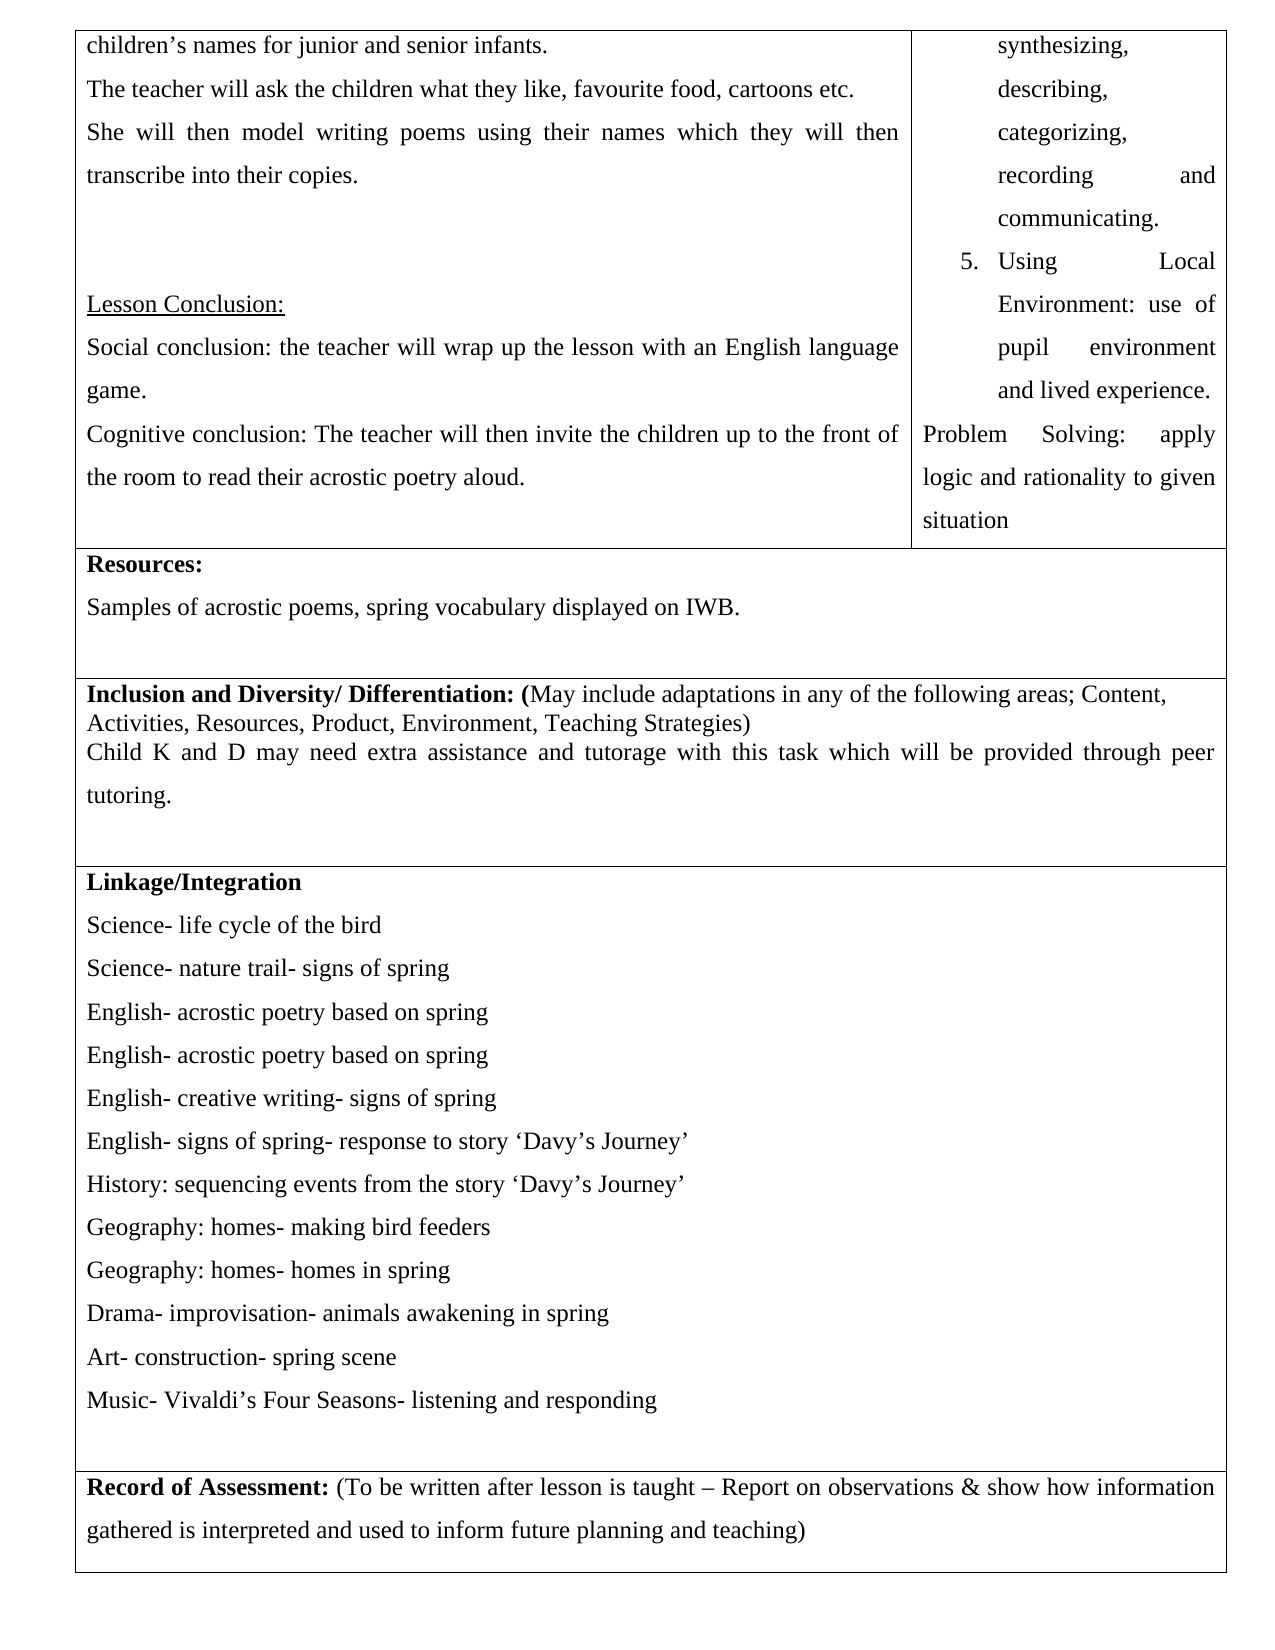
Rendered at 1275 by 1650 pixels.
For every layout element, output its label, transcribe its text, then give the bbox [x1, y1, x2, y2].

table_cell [76, 31, 911, 548]
table_cell Inclusion and Diversity/ Differentiation: (May include adaptations in any of the following areas; Content, Activities, Resources, Product, Environment, Teaching Strategies) Child K and D may need extra assistance and tutorage with this task which will be provided through peer tutoring. [76, 679, 1226, 866]
table_cell Linkage/Integration Science- life cycle of the bird Science- nature trail- signs of spring English- acrostic poetry based on spring English- acrostic poetry based on spring English- creative writing- signs of spring English- signs of spring- response to story ‘Davy’s Journey’ History: sequencing events from the story ‘Davy’s Journey’ Geography: homes- making bird feeders Geography: homes- homes in spring Drama- improvisation- animals awakening in spring Art- construction- spring scene Music- Vivaldi’s Four Seasons- listening and responding [76, 867, 1226, 1471]
table_cell Resources: Samples of acrostic poems, spring vocabulary displayed on IWB. [76, 549, 1226, 678]
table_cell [76, 1472, 1226, 1572]
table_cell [912, 31, 1226, 548]
